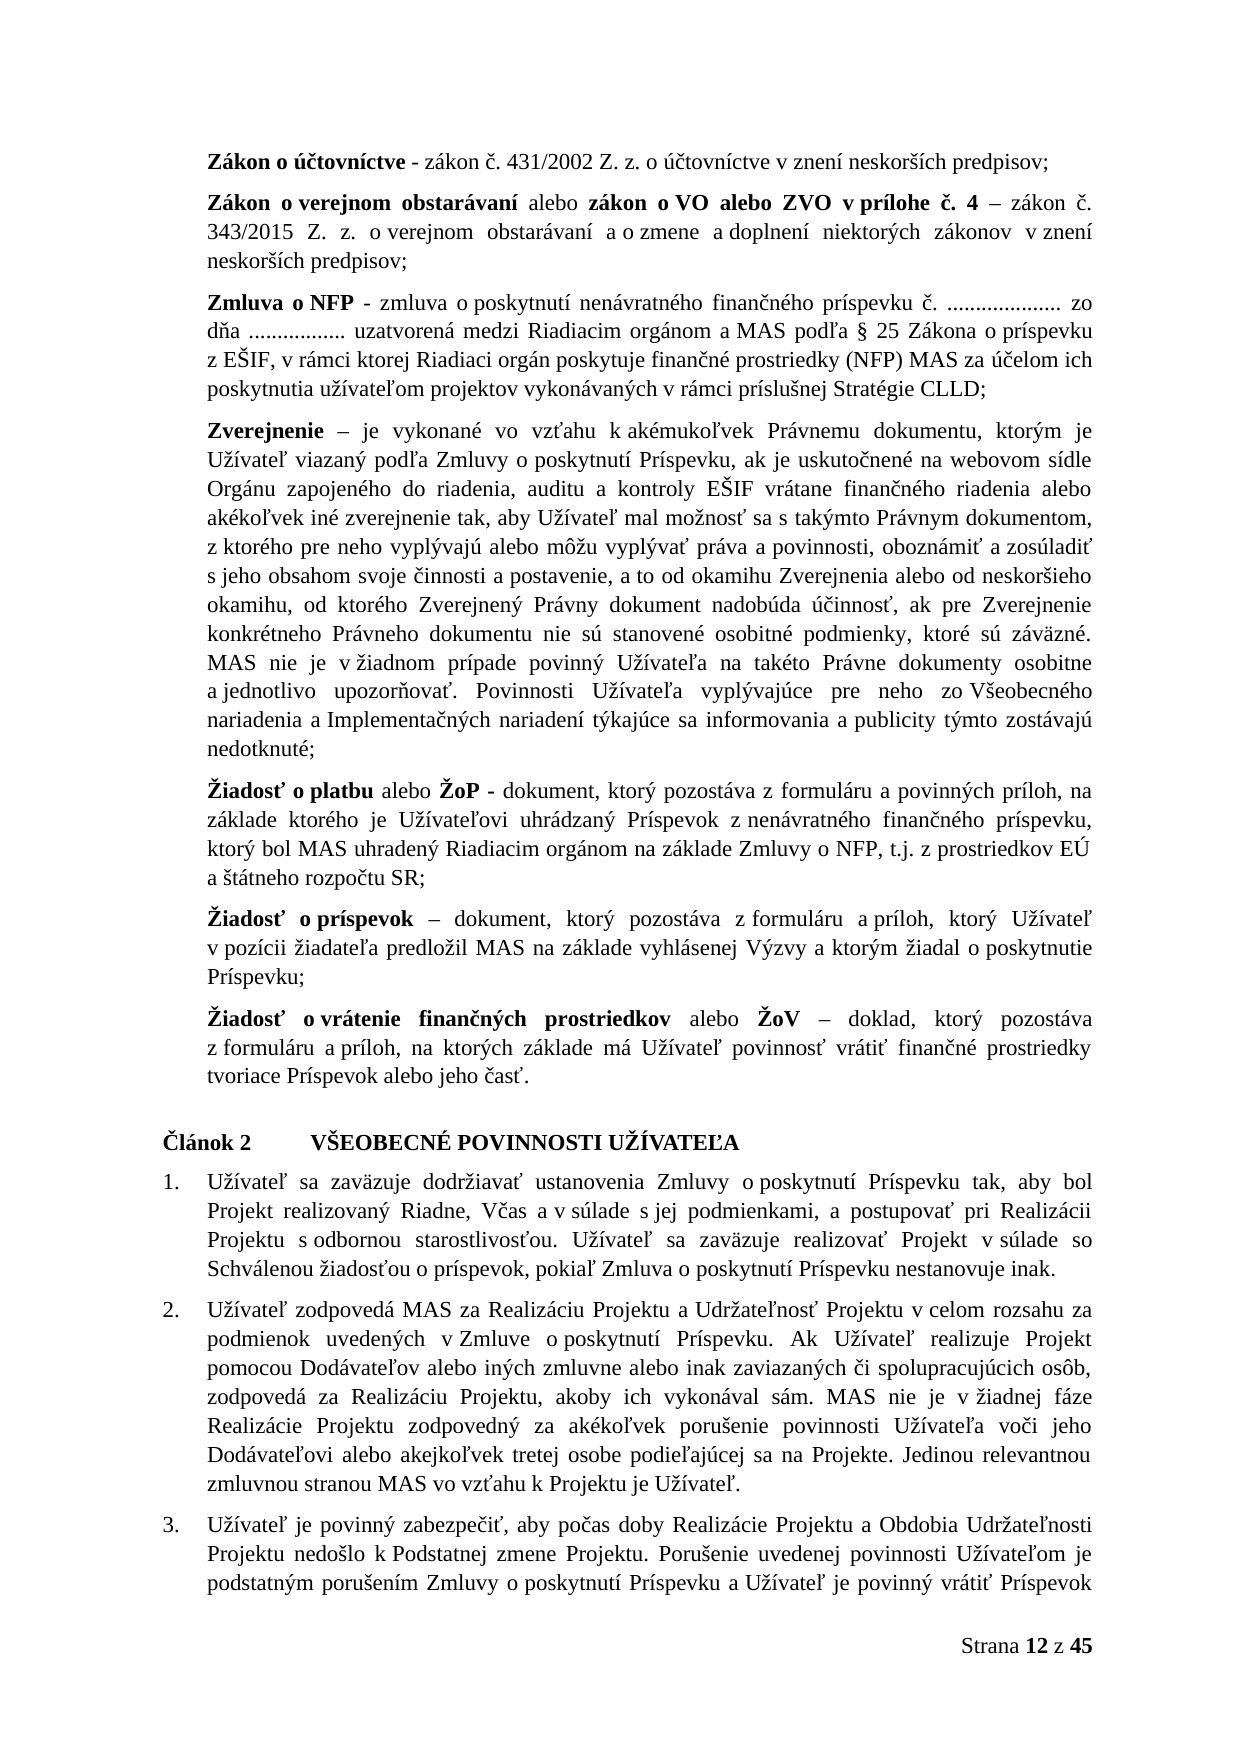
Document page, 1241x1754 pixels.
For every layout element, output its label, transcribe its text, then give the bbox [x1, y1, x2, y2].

list Zákon o verejnom obstarávaní alebo zákon o VO alebo ZVO v prílohe č. 4 – zákon č. 343/2015 Z. z. o verejnom obstarávaní a o zmene a doplnení niektorých zákonov v znení neskorších predpisov; [207, 189, 1092, 273]
text Žiadosť o platbu alebo ŽoP - dokument, ktorý pozostáva z formuláru a povinných príloh, na základe ktorého je Užívateľovi uhrádzaný Príspevok z nenávratného finančného príspevku, ktorý bol MAS uhradený Riadiacim orgánom na základe Zmluvy o NFP, t.j. z prostriedkov EÚ a štátneho rozpočtu SR; [207, 777, 1092, 890]
list Užívateľ sa zaväzuje dodržiavať ustanovenia Zmluvy o poskytnutí Príspevku tak, aby bol Projekt realizovaný Riadne, Včas a v súlade s jej podmienkami, a postupovať pri Realizácii Projektu s odbornou starostlivosťou. Užívateľ sa zaväzuje realizovať Projekt v súlade so Schválenou žiadosťou o príspevok, pokiaľ Zmluva o poskytnutí Príspevku nestanovuje inak. [162, 1168, 1092, 1281]
subtitle Článok 2 VŠEOBECNÉ POVINNOSTI UŽÍVATEĽA [162, 1129, 1092, 1155]
text Zverejnenie – je vykonané vo vzťahu k akémukoľvek Právnemu dokumentu, ktorým je Užívateľ viazaný podľa Zmluvy o poskytnutí Príspevku, ak je uskutočnené na webovom sídle Orgánu zapojeného do riadenia, auditu a kontroly EŠIF vrátane finančného riadenia alebo akékoľvek iné zverejnenie tak, aby Užívateľ mal možnosť sa s takýmto Právnym dokumentom, z ktorého pre neho vyplývajú alebo môžu vyplývať práva a povinnosti, oboznámiť a zosúladiť s jeho obsahom svoje činnosti a postavenie, a to od okamihu Zverejnenia alebo od neskoršieho okamihu, od ktorého Zverejnený Právny dokument nadobúda účinnosť, ak pre Zverejnenie konkrétneho Právneho dokumentu nie sú stanovené osobitné podmienky, ktoré sú záväzné. MAS nie je v žiadnom prípade povinný Užívateľa na takéto Právne dokumenty osobitne a jednotlivo upozorňovať. Povinnosti Užívateľa vyplývajúce pre neho zo Všeobecného nariadenia a Implementačných nariadení týkajúce sa informovania a publicity týmto zostávajú nedotknuté; [207, 417, 1092, 762]
text Zmluva o NFP - zmluva o poskytnutí nenávratného finančného príspevku č. .................... zo dňa ................. uzatvorená medzi Riadiacim orgánom a MAS podľa § 25 Zákona o príspevku z EŠIF, v rámci ktorej Riadiaci orgán poskytuje finančné prostriedky (NFP) MAS za účelom ich poskytnutia užívateľom projektov vykonávaných v rámci príslušnej Stratégie CLLD; [207, 288, 1092, 402]
list Užívateľ zodpovedá MAS za Realizáciu Projektu a Udržateľnosť Projektu v celom rozsahu za podmienok uvedených v Zmluve o poskytnutí Príspevku. Ak Užívateľ realizuje Projekt pomocou Dodávateľov alebo iných zmluvne alebo inak zaviazaných či spolupracujúcich osôb, zodpovedá za Realizáciu Projektu, akoby ich vykonával sám. MAS nie je v žiadnej fáze Realizácie Projektu zodpovedný za akékoľvek porušenie povinnosti Užívateľa voči jeho Dodávateľovi alebo akejkoľvek tretej osobe podieľajúcej sa na Projekte. Jedinou relevantnou zmluvnou stranou MAS vo vzťahu k Projektu je Užívateľ. [162, 1296, 1092, 1496]
text Žiadosť o príspevok – dokument, ktorý pozostáva z formuláru a príloh, ktorý Užívateľ v pozícii žiadateľa predložil MAS na základe vyhlásenej Výzvy a ktorým žiadal o poskytnutie Príspevku; [207, 905, 1092, 989]
list Zákon o účtovníctve - zákon č. 431/2002 Z. z. o účtovníctve v znení neskorších predpisov; [207, 148, 1092, 174]
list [162, 1511, 1092, 1596]
text Žiadosť o vrátenie finančných prostriedkov alebo ŽoV – doklad, ktorý pozostáva z formuláru a príloh, na ktorých základe má Užívateľ povinnosť vrátiť finančné prostriedky tvoriace Príspevok alebo jeho časť. [207, 1004, 1092, 1089]
